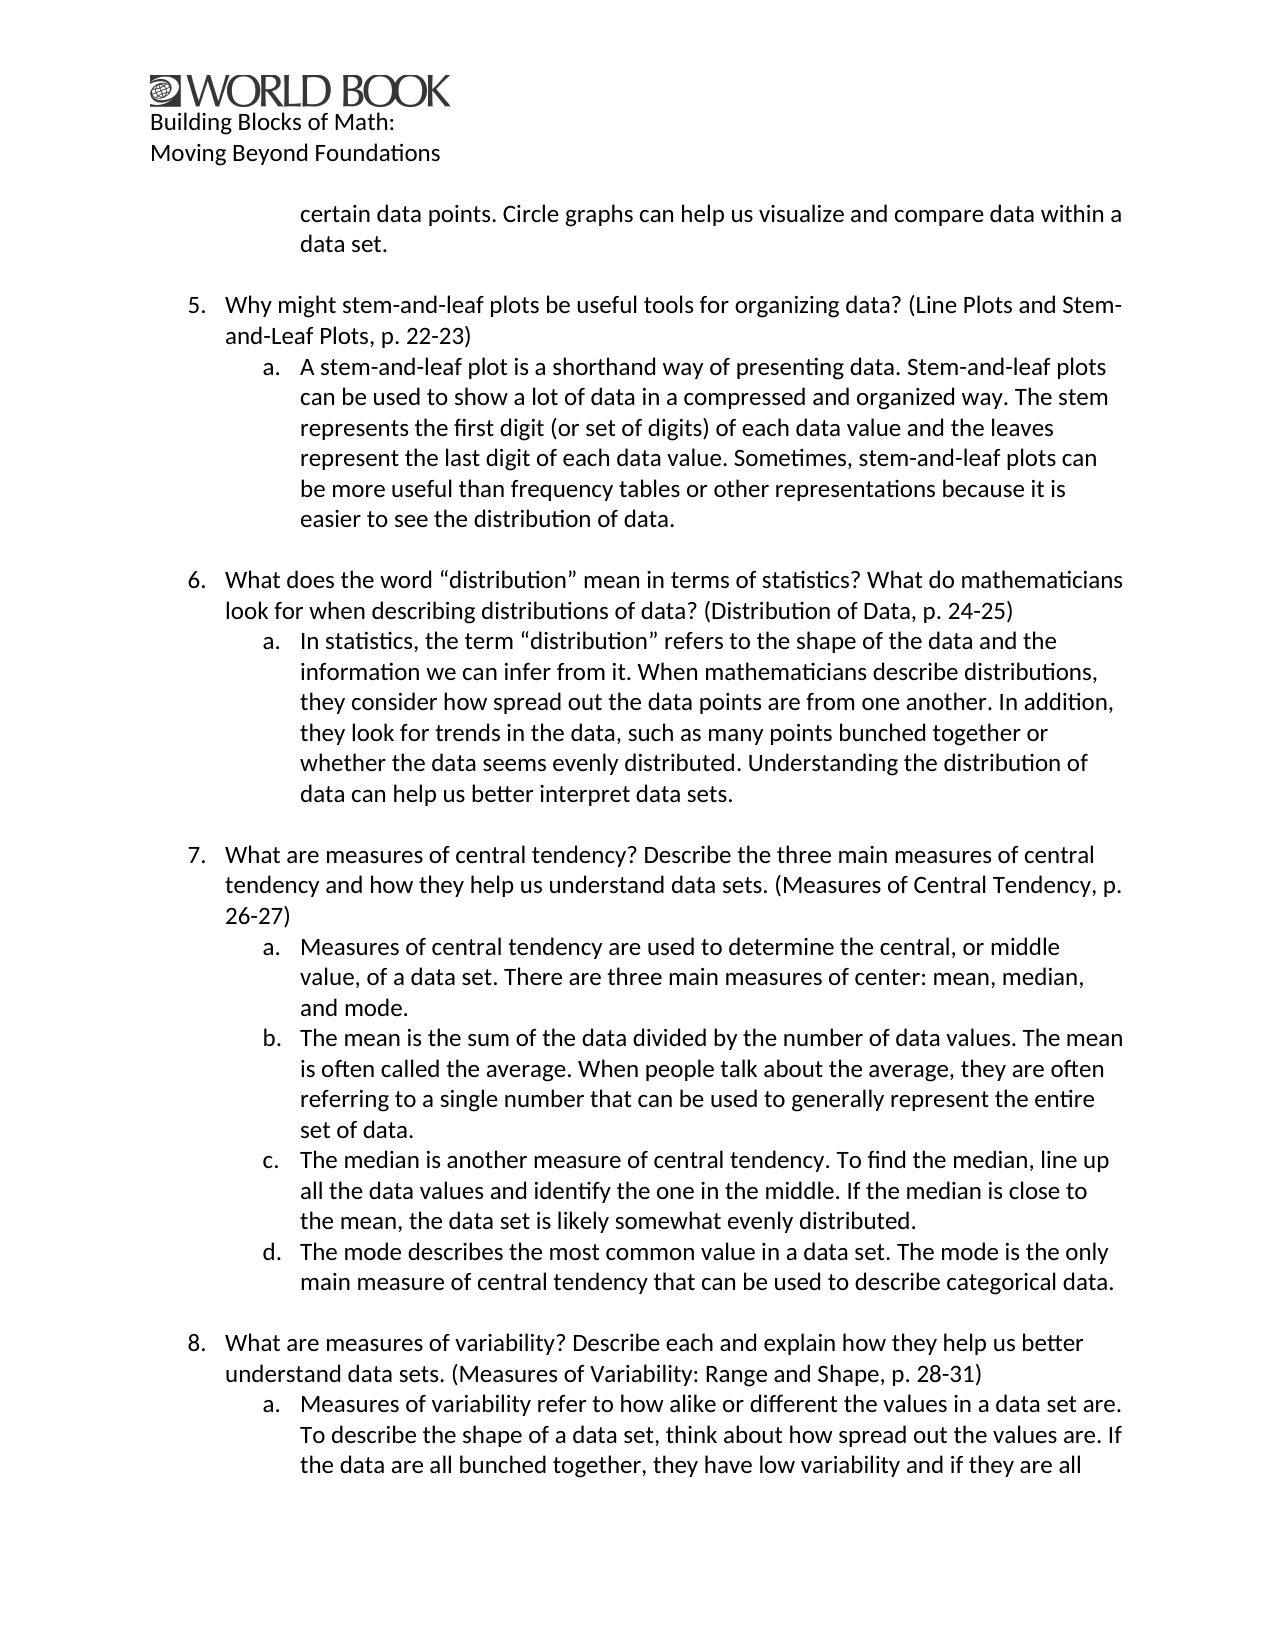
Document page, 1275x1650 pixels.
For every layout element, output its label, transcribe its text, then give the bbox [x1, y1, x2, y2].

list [262, 1388, 1125, 1480]
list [262, 198, 1125, 259]
list What does the word “distribution” mean in terms of statistics? What do mathematicians look for when describing distributions of data? (Distribution of Data, p. 24-25) [187, 564, 1125, 625]
list The mean is the sum of the data divided by the number of data values. The mean is often called the average. When people talk about the average, they are often referring to a single number that can be used to generally represent the entire set of data. [262, 1022, 1125, 1144]
list The mode describes the most common value in a data set. The mode is the only main measure of central tendency that can be used to describe categorical data. [262, 1236, 1125, 1297]
list What are measures of central tendency? Describe the three main measures of central tendency and how they help us understand data sets. (Measures of Central Tendency, p. 26-27) [187, 839, 1125, 931]
list What are measures of variability? Describe each and explain how they help us better understand data sets. (Measures of Variability: Range and Shape, p. 28-31) [187, 1327, 1125, 1388]
list Measures of central tendency are used to determine the central, or middle value, of a data set. There are three main measures of center: mean, median, and mode. [262, 931, 1125, 1022]
picture [150, 75, 451, 107]
list A stem-and-leaf plot is a shorthand way of presenting data. Stem-and-leaf plots can be used to show a lot of data in a compressed and organized way. The stem represents the first digit (or set of digits) of each data value and the leaves represent the last digit of each data value. Sometimes, stem-and-leaf plots can be more useful than frequency tables or other representations because it is easier to see the distribution of data. [262, 351, 1125, 534]
list The median is another measure of central tendency. To find the median, line up all the data values and identify the one in the middle. If the median is close to the mean, the data set is likely somewhat evenly distributed. [262, 1144, 1125, 1236]
list In statistics, the term “distribution” refers to the shape of the data and the information we can infer from it. When mathematicians describe distributions, they consider how spread out the data points are from one another. In addition, they look for trends in the data, such as many points bunched together or whether the data seems evenly distributed. Understanding the distribution of data can help us better interpret data sets. [262, 625, 1125, 808]
list Why might stem-and-leaf plots be useful tools for organizing data? (Line Plots and Stem-and-Leaf Plots, p. 22-23) [187, 290, 1125, 351]
